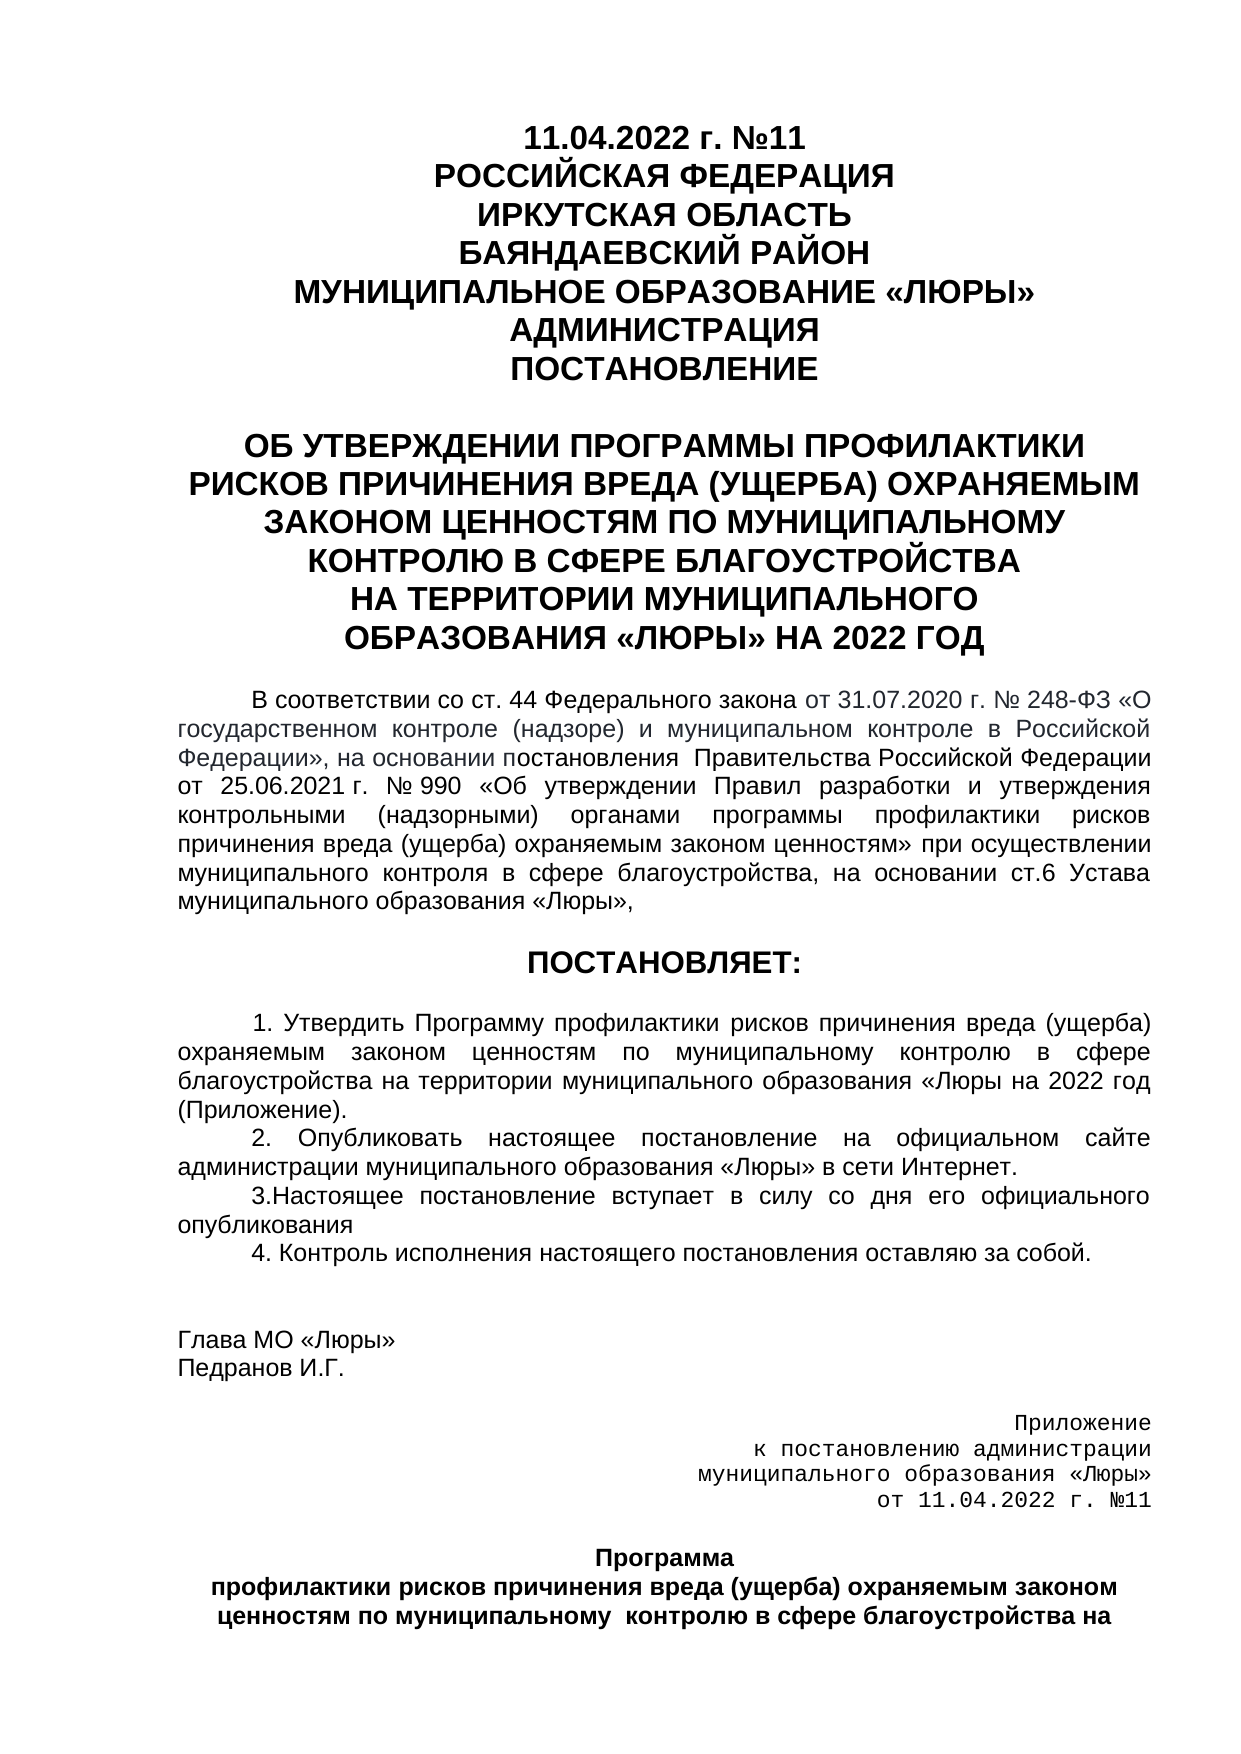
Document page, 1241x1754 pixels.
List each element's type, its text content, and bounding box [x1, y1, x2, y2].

text на территории муниципального [177, 579, 1152, 618]
text Глава МО «Люры» [177, 1325, 1152, 1353]
text АДМИНИСТРАЦИЯ [177, 310, 1152, 349]
text от 11.04.2022 г. №11 [177, 1489, 1152, 1515]
text ПОСТАНОВЛЯЕТ: [177, 944, 1152, 980]
text муниципального образования «Люры» [177, 1463, 1152, 1489]
text В соответствии со ст. 44 Федерального закона от 31.07.2020 г. № 248-ФЗ «О государственном контроле (надзоре) и муниципальном контроле в Российской Федерации», на основании постановления Правительства Российской Федерации от 25.06.2021 г. № 990 «Об утверждении Правил разработки и утверждения контрольными (надзорными) органами программы профилактики рисков причинения вреда (ущерба) охраняемым законом ценностям» при осуществлении муниципального контроля в сфере благоустройства, на основании ст.6 Устава муниципального образования «Люры», [177, 829, 1152, 915]
text Приложение [177, 1411, 1152, 1437]
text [177, 1572, 1152, 1630]
text 2. Опубликовать настоящее постановление на официальном сайте администрации муниципального образования «Люры» в сети Интернет. [177, 1123, 1152, 1181]
text 1. Утвердить Программу профилактики рисков причинения вреда (ущерба) охраняемым законом ценностям по муниципальному контролю в сфере благоустройства на территории муниципального образования «Люры на 2022 год (Приложение). [177, 1008, 1152, 1123]
text ИРКУТСКАЯ ОБЛАСТЬ [177, 195, 1152, 233]
text ПОСТАНОВЛЕНИЕ [177, 349, 1152, 387]
text 11.04.2022 г. №11 [177, 118, 1152, 157]
text Программа [177, 1543, 1152, 1572]
text Педранов И.Г. [177, 1353, 1152, 1382]
text Об утверждении Программы профилактики рисков причинения вреда (ущерба) охраняемым законом ценностям по муниципальному контролю в сфере благоустройства [177, 426, 1152, 579]
text МУНИЦИПАЛЬНОЕ ОБРАЗОВАНИЕ «ЛЮРЫ» [177, 272, 1152, 310]
text БАЯНДАЕВСКИЙ РАЙОН [177, 233, 1152, 272]
text к постановлению администрации [177, 1437, 1152, 1463]
text РОССИЙСКАЯ ФЕДЕРАЦИЯ [177, 157, 1152, 195]
text 3.Настоящее постановление вступает в силу со дня его официального опубликования [177, 1181, 1152, 1238]
text 4. Контроль исполнения настоящего постановления оставляю за собой. [177, 1238, 1152, 1267]
text образования «ЛЮРЫ» на 2022 год [177, 618, 1152, 656]
